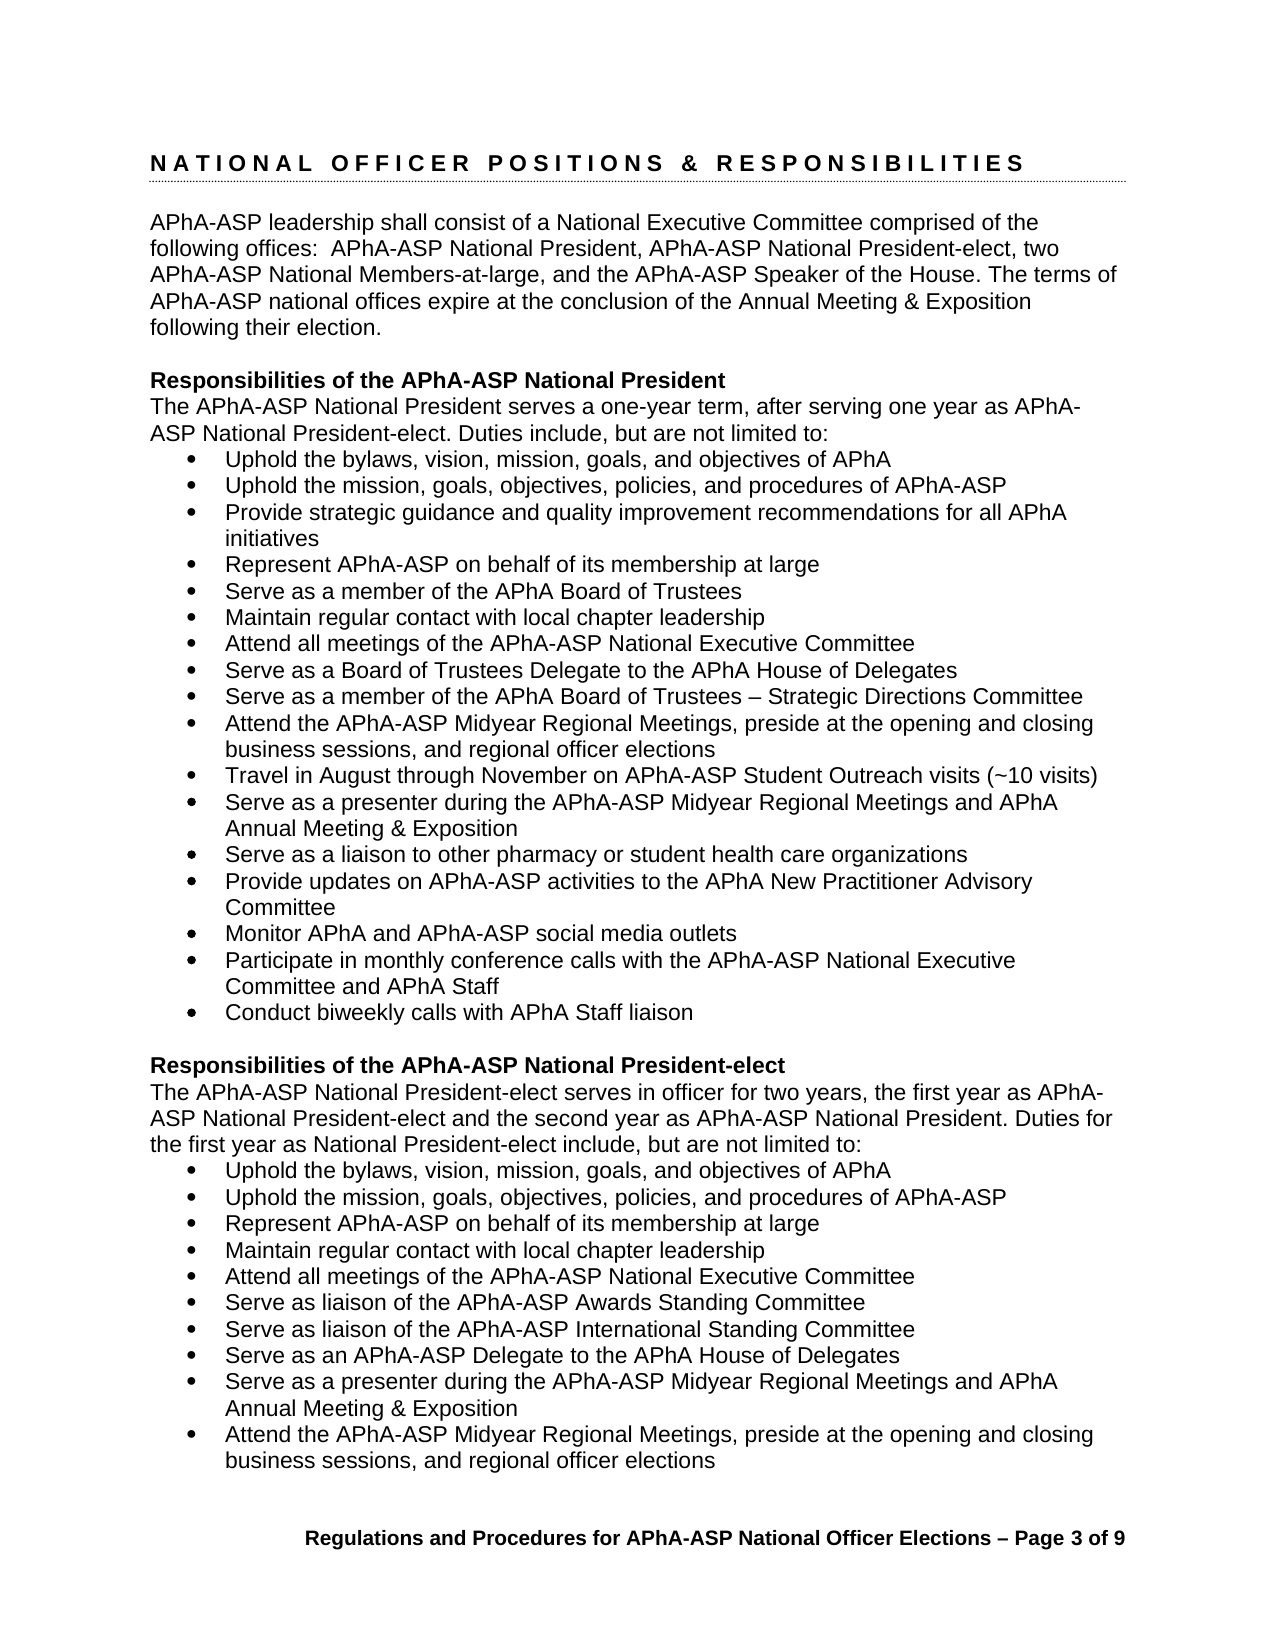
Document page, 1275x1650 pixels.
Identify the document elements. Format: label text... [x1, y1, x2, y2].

list Serve as a presenter during the APhA-ASP Midyear Regional Meetings and APhA Annual Meeting & Exposition [187, 1368, 1125, 1421]
list Provide updates on APhA-ASP activities to the APhA New Practitioner Advisory Committee [187, 868, 1125, 920]
text The APhA-ASP National President serves a one-year term, after serving one year as APhA-ASP National President-elect. Duties include, but are not limited to: [150, 393, 1125, 446]
text APhA-ASP leadership shall consist of a National Executive Committee comprised of the following offices: APhA-ASP National President, APhA-ASP National President-elect, two APhA-ASP National Members-at-large, and the APhA-ASP Speaker of the House. The terms of APhA-ASP national offices expire at the conclusion of the Annual Meeting & Exposition following their election. [150, 209, 1125, 341]
list Attend all meetings of the APhA-ASP National Executive Committee [187, 630, 1125, 657]
list Serve as liaison of the APhA-ASP International Standing Committee [187, 1316, 1125, 1342]
list Provide strategic guidance and quality improvement recommendations for all APhA initiatives [187, 499, 1125, 551]
list Serve as a member of the APhA Board of Trustees [187, 578, 1125, 604]
text The APhA-ASP National President-elect serves in officer for two years, the first year as APhA-ASP National President-elect and the second year as APhA-ASP National President. Duties for the first year as National President-elect include, but are not limited to: [150, 1078, 1125, 1157]
list Participate in monthly conference calls with the APhA-ASP National Executive Committee and APhA Staff [187, 947, 1125, 999]
list Attend all meetings of the APhA-ASP National Executive Committee [187, 1263, 1125, 1289]
list Serve as liaison of the APhA-ASP Awards Standing Committee [187, 1289, 1125, 1316]
list Attend the APhA-ASP Midyear Regional Meetings, preside at the opening and closing business sessions, and regional officer elections [187, 1421, 1125, 1474]
list Serve as a Board of Trustees Delegate to the APhA House of Delegates [187, 657, 1125, 683]
list Monitor APhA and APhA-ASP social media outlets [187, 920, 1125, 947]
list Serve as an APhA-ASP Delegate to the APhA House of Delegates [187, 1342, 1125, 1368]
list Represent APhA-ASP on behalf of its membership at large [187, 551, 1125, 578]
list Maintain regular contact with local chapter leadership [187, 1237, 1125, 1263]
text Responsibilities of the APhA-ASP National President [150, 367, 1125, 393]
list Uphold the bylaws, vision, mission, goals, and objectives of APhA [187, 446, 1125, 472]
list Uphold the mission, goals, objectives, policies, and procedures of APhA-ASP [187, 1184, 1125, 1210]
text NATIONAL OFFICER POSITIONS & RESPONSIBILITIES [150, 150, 1125, 176]
list Serve as a presenter during the APhA-ASP Midyear Regional Meetings and APhA Annual Meeting & Exposition [187, 788, 1125, 841]
text Responsibilities of the APhA-ASP National President-elect [150, 1052, 1125, 1078]
list Serve as a member of the APhA Board of Trustees – Strategic Directions Committee [187, 683, 1125, 709]
list Maintain regular contact with local chapter leadership [187, 604, 1125, 630]
list Represent APhA-ASP on behalf of its membership at large [187, 1210, 1125, 1237]
list Attend the APhA-ASP Midyear Regional Meetings, preside at the opening and closing business sessions, and regional officer elections [187, 709, 1125, 762]
list Serve as a liaison to other pharmacy or student health care organizations [187, 841, 1125, 868]
list Travel in August through November on APhA-ASP Student Outreach visits (~10 visits) [187, 762, 1125, 788]
list Conduct biweekly calls with APhA Staff liaison [187, 999, 1125, 1026]
list Uphold the mission, goals, objectives, policies, and procedures of APhA-ASP [187, 472, 1125, 499]
list Uphold the bylaws, vision, mission, goals, and objectives of APhA [187, 1157, 1125, 1184]
